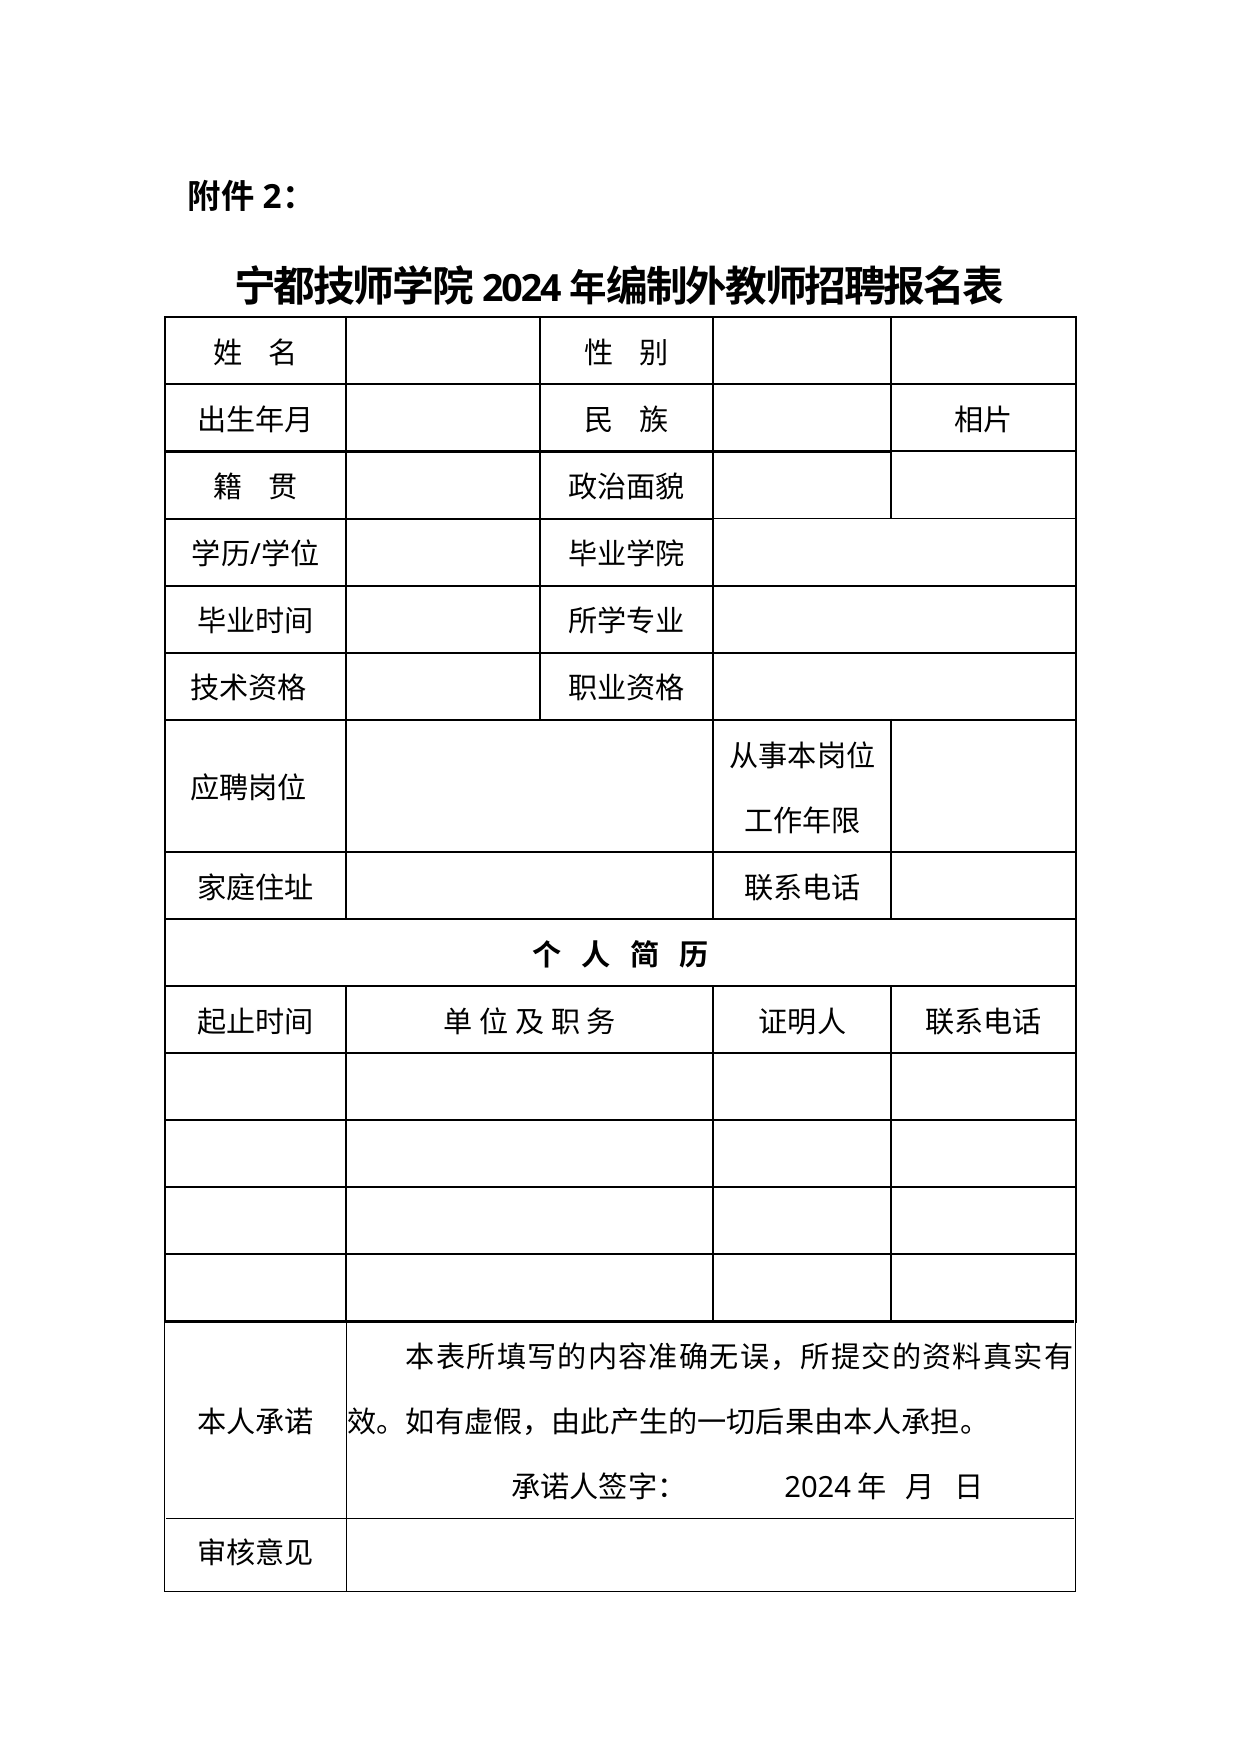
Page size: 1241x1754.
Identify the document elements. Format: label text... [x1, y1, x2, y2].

table_cell [166, 1121, 345, 1186]
table_header [347, 318, 539, 383]
table_cell 本表所填写的内容准确无误，所提交的资料真实有效。如有虚假，由此产生的一切后果由本人承担。 承诺人签字： 2024年 月 日 [347, 1320, 1075, 1517]
table_cell [892, 1188, 1075, 1253]
table_cell [714, 519, 1075, 584]
table_cell 单 位 及 职 务 [347, 987, 712, 1052]
table_cell 相片 [892, 385, 1075, 450]
text 附件2： [187, 162, 1053, 227]
table_cell 技术资格 [166, 654, 345, 719]
table_cell 起止时间 [166, 987, 345, 1052]
table_cell [166, 1255, 345, 1320]
table_cell 所学专业 [541, 587, 712, 652]
table_cell 毕业时间 [166, 587, 345, 652]
table_cell [714, 1255, 890, 1320]
table_cell [347, 520, 539, 584]
table_cell 证明人 [714, 987, 890, 1052]
table_cell 审核人签字： 2024年 月 日 [347, 1518, 1075, 1591]
table_cell [892, 1121, 1075, 1186]
table_cell [347, 1255, 712, 1320]
table_cell 审核意见 [165, 1518, 346, 1591]
table_cell 家庭住址 [166, 853, 345, 918]
table_cell 政治面貌 [541, 453, 712, 517]
table_cell 籍 贯 [166, 453, 345, 517]
table_cell [714, 453, 890, 517]
table_cell 学历/学位 [166, 520, 345, 584]
table_cell 联系电话 [892, 987, 1075, 1052]
table_cell [166, 1054, 345, 1119]
table_cell [892, 853, 1075, 918]
table_cell 本人承诺 [165, 1323, 346, 1517]
table_cell 从事本岗位工作年限 [714, 721, 890, 851]
table_cell [347, 853, 712, 918]
table_header [892, 318, 1075, 383]
table_cell [892, 452, 1075, 517]
table_cell 民 族 [541, 385, 712, 450]
table_cell [714, 1054, 890, 1119]
table_cell [714, 587, 1075, 652]
table_cell [347, 1121, 712, 1186]
table_cell [347, 721, 712, 851]
table_cell 职业资格 [541, 654, 712, 719]
table_cell [714, 1188, 890, 1253]
table_cell [714, 654, 1075, 719]
table_cell 联系电话 [714, 853, 890, 918]
table_cell [347, 1188, 712, 1253]
table_cell [892, 1255, 1075, 1320]
table_cell [892, 721, 1075, 851]
table_cell 出生年月 [166, 385, 345, 450]
table_cell 个 人 简 历 [166, 920, 1075, 985]
table_header [714, 318, 890, 383]
table_cell [347, 453, 539, 517]
table_cell 毕业学院 [541, 520, 712, 584]
table_cell [347, 385, 539, 450]
table_cell [347, 587, 539, 652]
table_cell [347, 654, 539, 719]
table_cell [714, 385, 890, 450]
table_cell [347, 1054, 712, 1119]
table_header 姓 名 [166, 318, 345, 383]
table_cell [892, 1054, 1075, 1119]
table_header 性 别 [541, 318, 712, 383]
text 宁都技师学院2024年编制外教师招聘报名表 [187, 251, 1053, 316]
table_cell [166, 1188, 345, 1253]
table_cell [714, 1121, 890, 1186]
table_cell 应聘岗位 [166, 721, 345, 851]
